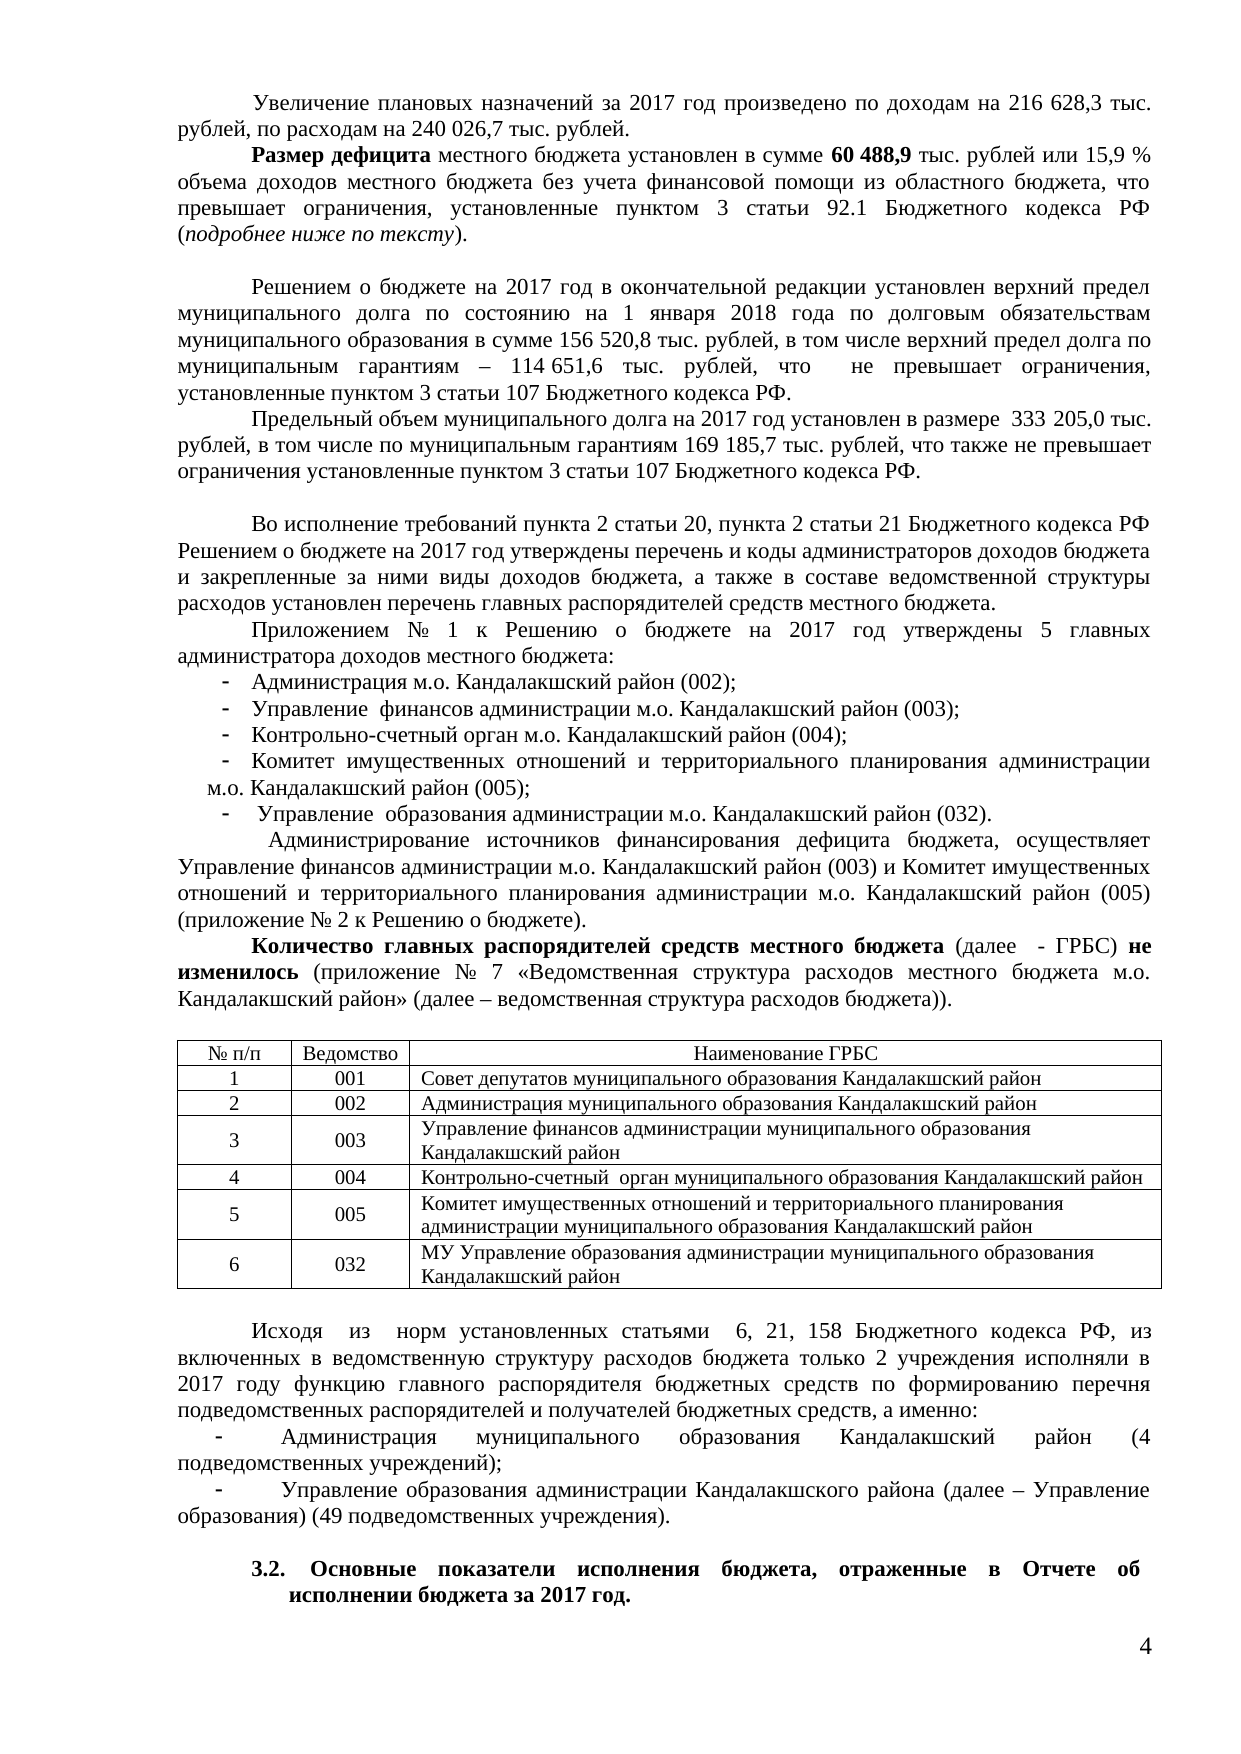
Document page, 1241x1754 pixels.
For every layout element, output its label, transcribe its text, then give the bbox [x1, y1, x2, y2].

table_cell Управление финансов администрации муниципального образования Кандалакшский район [410, 1116, 1161, 1164]
table_cell МУ Управление образования администрации муниципального образования Кандалакшский район [410, 1240, 1161, 1288]
text Размер дефицита местного бюджета установлен в сумме 60 488,9 тыс. рублей или 15,9 % объема доходов местного бюджета без учета финансовой помощи из областного бюджета, что превышает ограничения, установленные пунктом 3 статьи 92.1 Бюджетного кодекса РФ (подробнее ниже по тексту). [177, 141, 1152, 247]
table_cell Администрация муниципального образования Кандалакшский район [410, 1091, 1161, 1115]
list Управление образования администрации Кандалакшского района (далее – Управление образования) (49 подведомственных учреждения). [177, 1476, 1152, 1528]
list Управление финансов администрации м.о. Кандалакшский район (003); [207, 695, 1152, 721]
list Контрольно-счетный орган м.о. Кандалакшский район (004); [207, 721, 1152, 747]
table_cell 001 [292, 1066, 409, 1090]
table_cell Комитет имущественных отношений и территориального планирования администрации муниципального образования Кандалакшский район [410, 1190, 1161, 1238]
text Увеличение плановых назначений за 2017 год произведено по доходам на 216 628,3 тыс. рублей, по расходам на 240 026,7 тыс. рублей. [177, 89, 1152, 141]
table_cell 032 [292, 1240, 409, 1288]
text Предельный объем муниципального долга на 2017 год установлен в размере 333 205,0 тыс. рублей, в том числе по муниципальным гарантиям 169 185,7 тыс. рублей, что также не превышает ограничения установленные пунктом 3 статьи 107 Бюджетного кодекса РФ. [177, 405, 1152, 484]
list Комитет имущественных отношений и территориального планирования администрации м.о. Кандалакшский район (005); [207, 747, 1152, 800]
table_header № п/п [178, 1041, 291, 1065]
table_cell 5 [178, 1190, 291, 1238]
text Во исполнение требований пункта 2 статьи 20, пункта 2 статьи 21 Бюджетного кодекса РФ Решением о бюджете на 2017 год утверждены перечень и коды администраторов доходов бюджета и закрепленные за ними виды доходов бюджета, а также в составе ведомственной структуры расходов установлен перечень главных распорядителей средств местного бюджета. [177, 510, 1152, 616]
list Основные показатели исполнения бюджета, отраженные в Отчете об исполнении бюджета за 2017 год. [251, 1555, 1142, 1607]
table_header Ведомство [292, 1041, 409, 1065]
list Администрирование источников финансирования дефицита бюджета, осуществляет Управление финансов администрации м.о. Кандалакшский район (003) и Комитет имущественных отношений и территориального планирования администрации м.о. Кандалакшский район (005) (приложение № 2 к Решению о бюджете). [177, 827, 1152, 932]
table_cell 002 [292, 1091, 409, 1115]
list Количество главных распорядителей средств местного бюджета (далее - ГРБС) не изменилось (приложение № 7 «Ведомственная структура расходов местного бюджета м.о. Кандалакшский район» (далее – ведомственная структура расходов бюджета)). [177, 932, 1152, 1011]
table_cell 005 [292, 1190, 409, 1238]
table_cell 3 [178, 1116, 291, 1164]
table_cell 6 [178, 1240, 291, 1288]
table_cell 2 [178, 1091, 291, 1115]
table_cell 003 [292, 1116, 409, 1164]
text Приложением № 1 к Решению о бюджете на 2017 год утверждены 5 главных администратора доходов местного бюджета: [177, 616, 1152, 668]
table_cell 004 [292, 1165, 409, 1189]
list Администрация м.о. Кандалакшский район (002); [207, 668, 1152, 695]
table_cell 4 [178, 1165, 291, 1189]
table_cell 1 [178, 1066, 291, 1090]
table_cell Контрольно-счетный орган муниципального образования Кандалакшский район [410, 1165, 1161, 1189]
table_header Наименование ГРБС [410, 1041, 1161, 1065]
text Решением о бюджете на 2017 год в окончательной редакции установлен верхний предел муниципального долга по состоянию на 1 января 2018 года по долговым обязательствам муниципального образования в сумме 156 520,8 тыс. рублей, в том числе верхний предел долга по муниципальным гарантиям – 114 651,6 тыс. рублей, что не превышает ограничения, установленные пунктом 3 статьи 107 Бюджетного кодекса РФ. [177, 273, 1152, 405]
table_cell Совет депутатов муниципального образования Кандалакшский район [410, 1066, 1161, 1090]
list Управление образования администрации м.о. Кандалакшский район (032). [207, 800, 1152, 827]
list Администрация муниципального образования Кандалакшский район (4 подведомственных учреждений); [177, 1423, 1152, 1476]
text Исходя из норм установленных статьями 6, 21, 158 Бюджетного кодекса РФ, из включенных в ведомственную структуру расходов бюджета только 2 учреждения исполняли в 2017 году функцию главного распорядителя бюджетных средств по формированию перечня подведомственных распорядителей и получателей бюджетных средств, а именно: [177, 1317, 1152, 1423]
